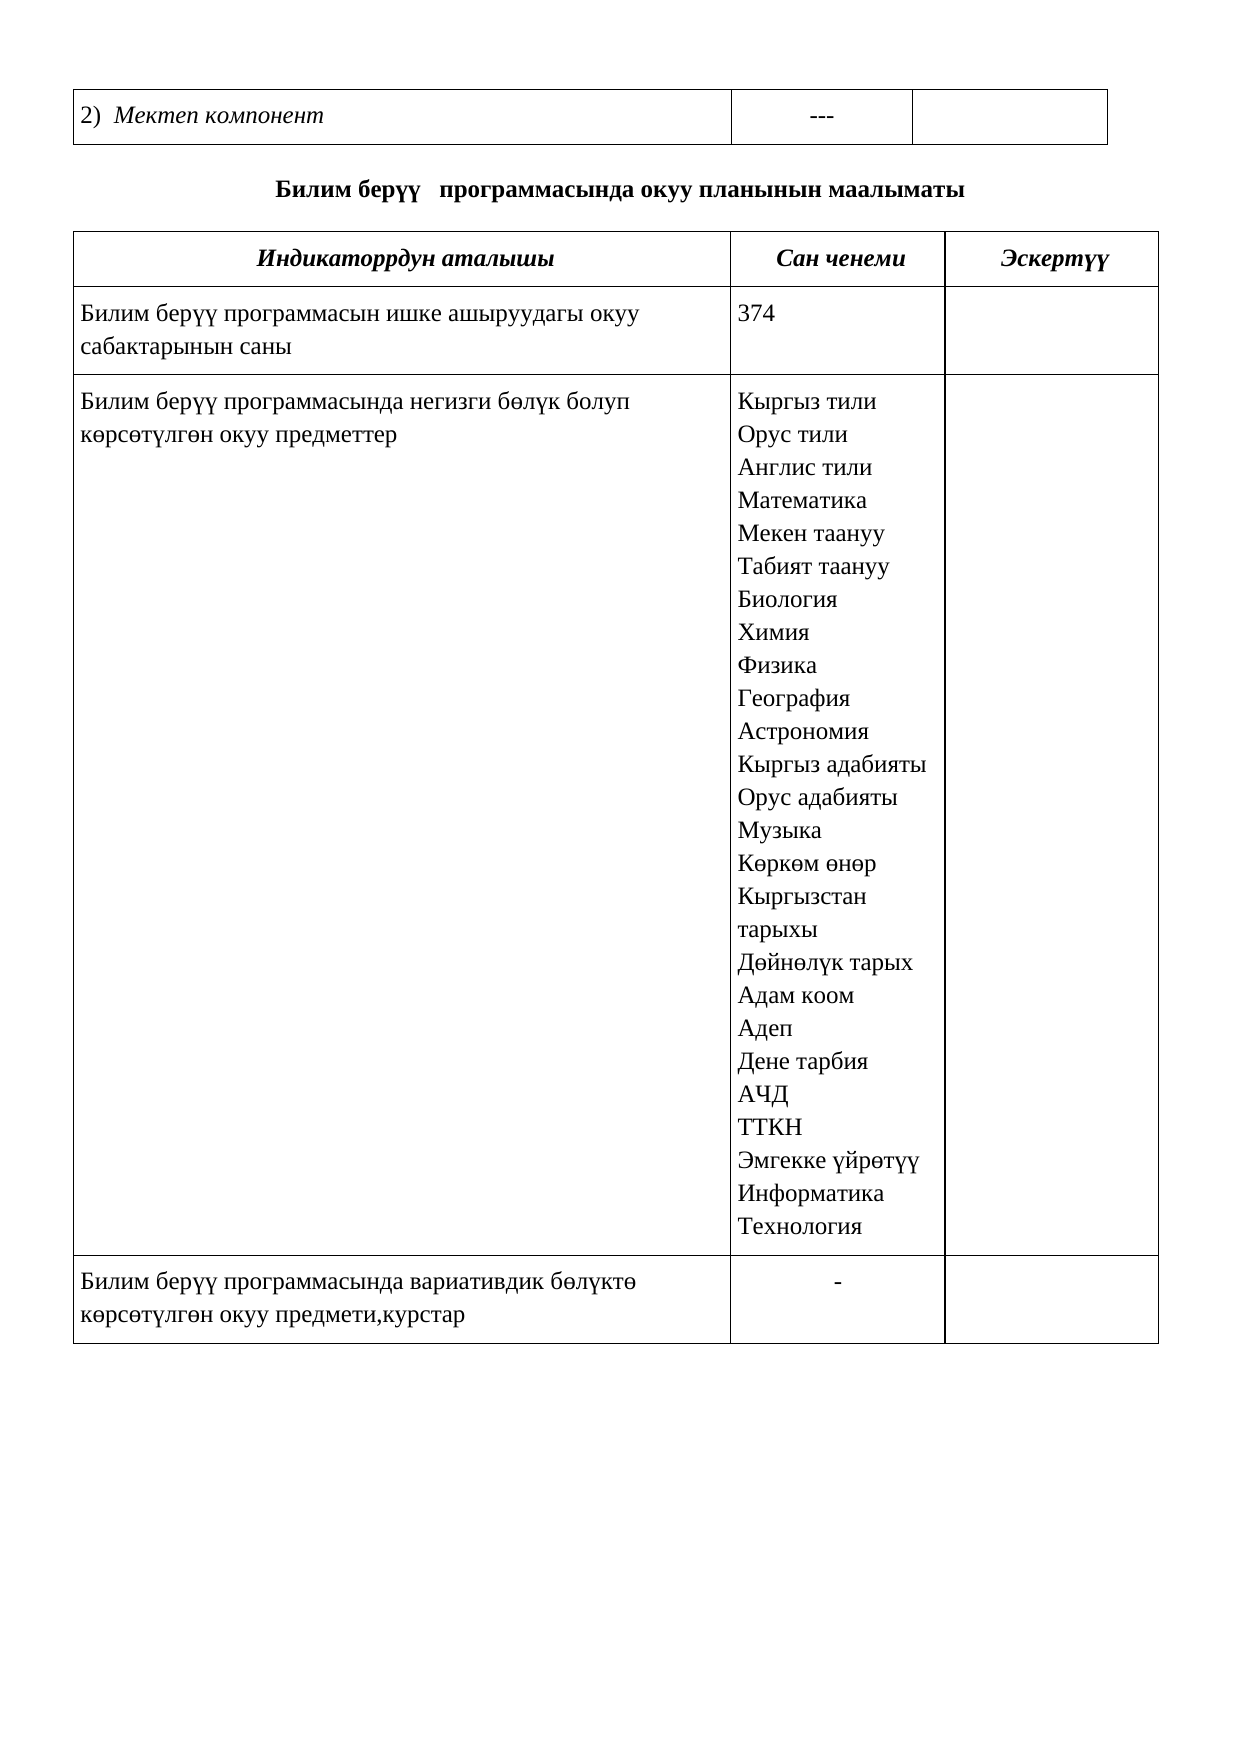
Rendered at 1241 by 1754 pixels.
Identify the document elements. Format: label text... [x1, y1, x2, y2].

table_header Эскертүү [946, 232, 1158, 286]
table_cell Билим берүү программасында негизги бөлүк болуп көрсөтүлгөн окуу предметтер [74, 375, 730, 1254]
table_cell 374 [731, 287, 944, 374]
text Билим берүү программасында окуу планынын маалыматы [118, 174, 1122, 202]
table_cell [913, 90, 1107, 144]
table_cell Билим берүү программасында вариативдик бөлүктө көрсөтүлгөн окуу предмети,курстар [74, 1256, 730, 1342]
table_cell --- [732, 90, 912, 144]
table_cell [946, 287, 1158, 374]
table_cell Билим берүү программасын ишке ашыруудагы окуу сабактарынын саны [74, 287, 730, 374]
table_cell 2) Мектеп компонент [74, 90, 731, 144]
table_cell [946, 375, 1158, 1254]
table_cell [946, 1256, 1158, 1342]
table_header Индикаторрдун аталышы [74, 232, 730, 286]
table_cell Кыргыз тили Орус тили Англис тили Математика Мекен таануу Табият таануу Биология Химия Физика География Астрономия Кыргыз адабияты Орус адабияты Музыка Көркөм өнөр Кыргызстан тарыхы Дөйнөлүк тарых Адам коом Адеп Дене тарбия АЧД ТТКН Эмгекке үйрөтүү Информатика Технология [731, 375, 944, 1254]
table_cell - [731, 1256, 944, 1342]
table_header Сан ченеми [731, 232, 944, 286]
